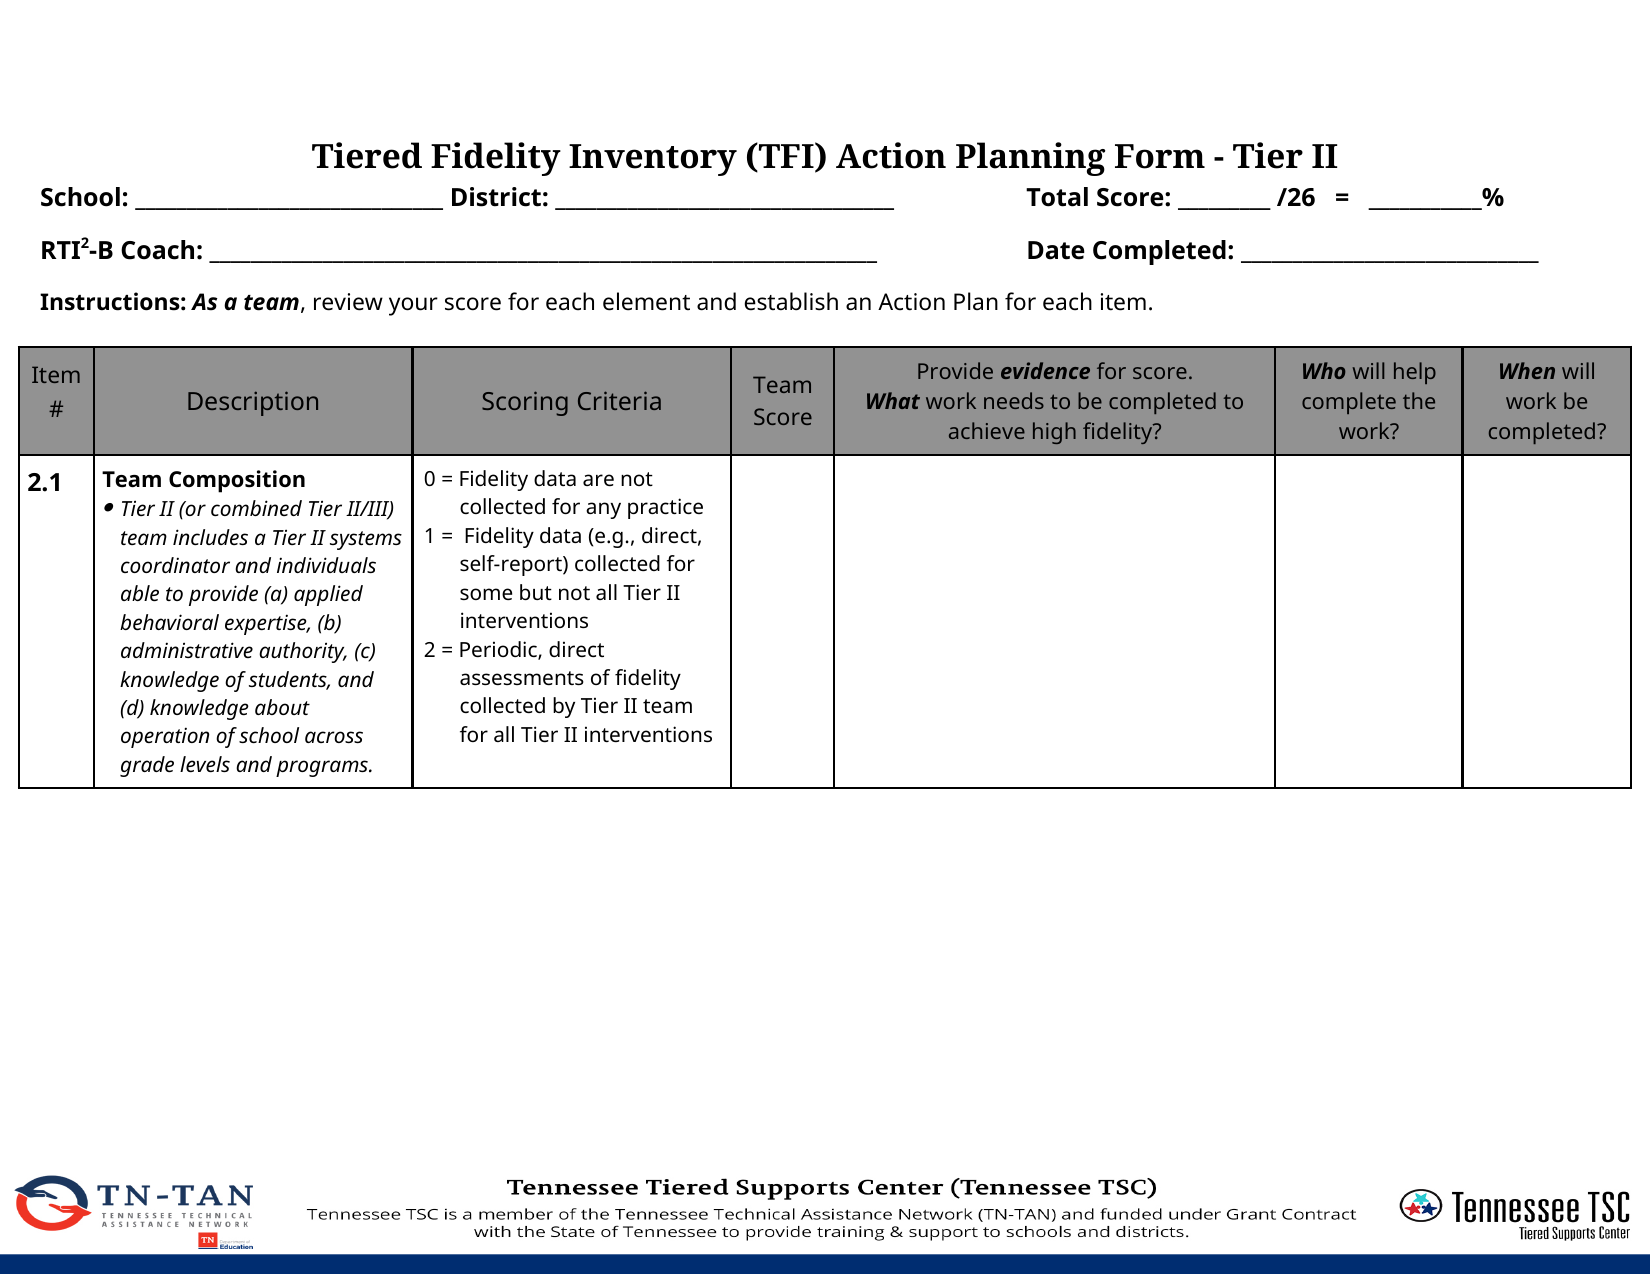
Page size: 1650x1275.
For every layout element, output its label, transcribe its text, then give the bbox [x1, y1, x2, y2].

table_cell [732, 456, 833, 787]
table_header When will work be completed? [1464, 348, 1630, 454]
table_cell [1276, 456, 1461, 787]
picture [0, 1170, 1650, 1274]
table_cell 0 = Fidelity data are not collected for any practice 1 = Fidelity data (e.g., direct, self-report) collected for some but not all Tier II interventions 2 = Periodic, direct assessments of fidelity collected by Tier II team for all Tier II interventions [414, 456, 730, 787]
table_cell School: ______________________________ District: _________________________________ RTI2-B Coach: _________________________________________________________________ [29, 179, 1015, 286]
table_header Description [95, 348, 411, 454]
table_header Item # [20, 348, 93, 454]
table_header Tiered Fidelity Inventory (TFI) Action Planning Form - Tier II [29, 133, 1622, 179]
table_cell Team Composition Tier II (or combined Tier II/III) team includes a Tier II systems coordinator and individuals able to provide (a) applied behavioral expertise, (b) administrative authority, (c) knowledge of students, and (d) knowledge about operation of school across grade levels and programs. [95, 456, 411, 787]
table_header Who will help complete the work? [1276, 348, 1461, 454]
table_cell [1464, 456, 1630, 787]
table_cell Total Score: _________ /26 = ___________% Date Completed: _____________________________ [1015, 179, 1622, 286]
table_header Scoring Criteria [414, 348, 730, 454]
table_header Provide evidence for score. What work needs to be completed to achieve high fidelity? [835, 348, 1274, 454]
table_cell Instructions: As a team, review your score for each element and establish an Action Plan for each item. [29, 286, 1622, 317]
table_cell 2.1 [20, 456, 93, 787]
table_header Team Score [732, 348, 833, 454]
table_cell [835, 456, 1274, 787]
